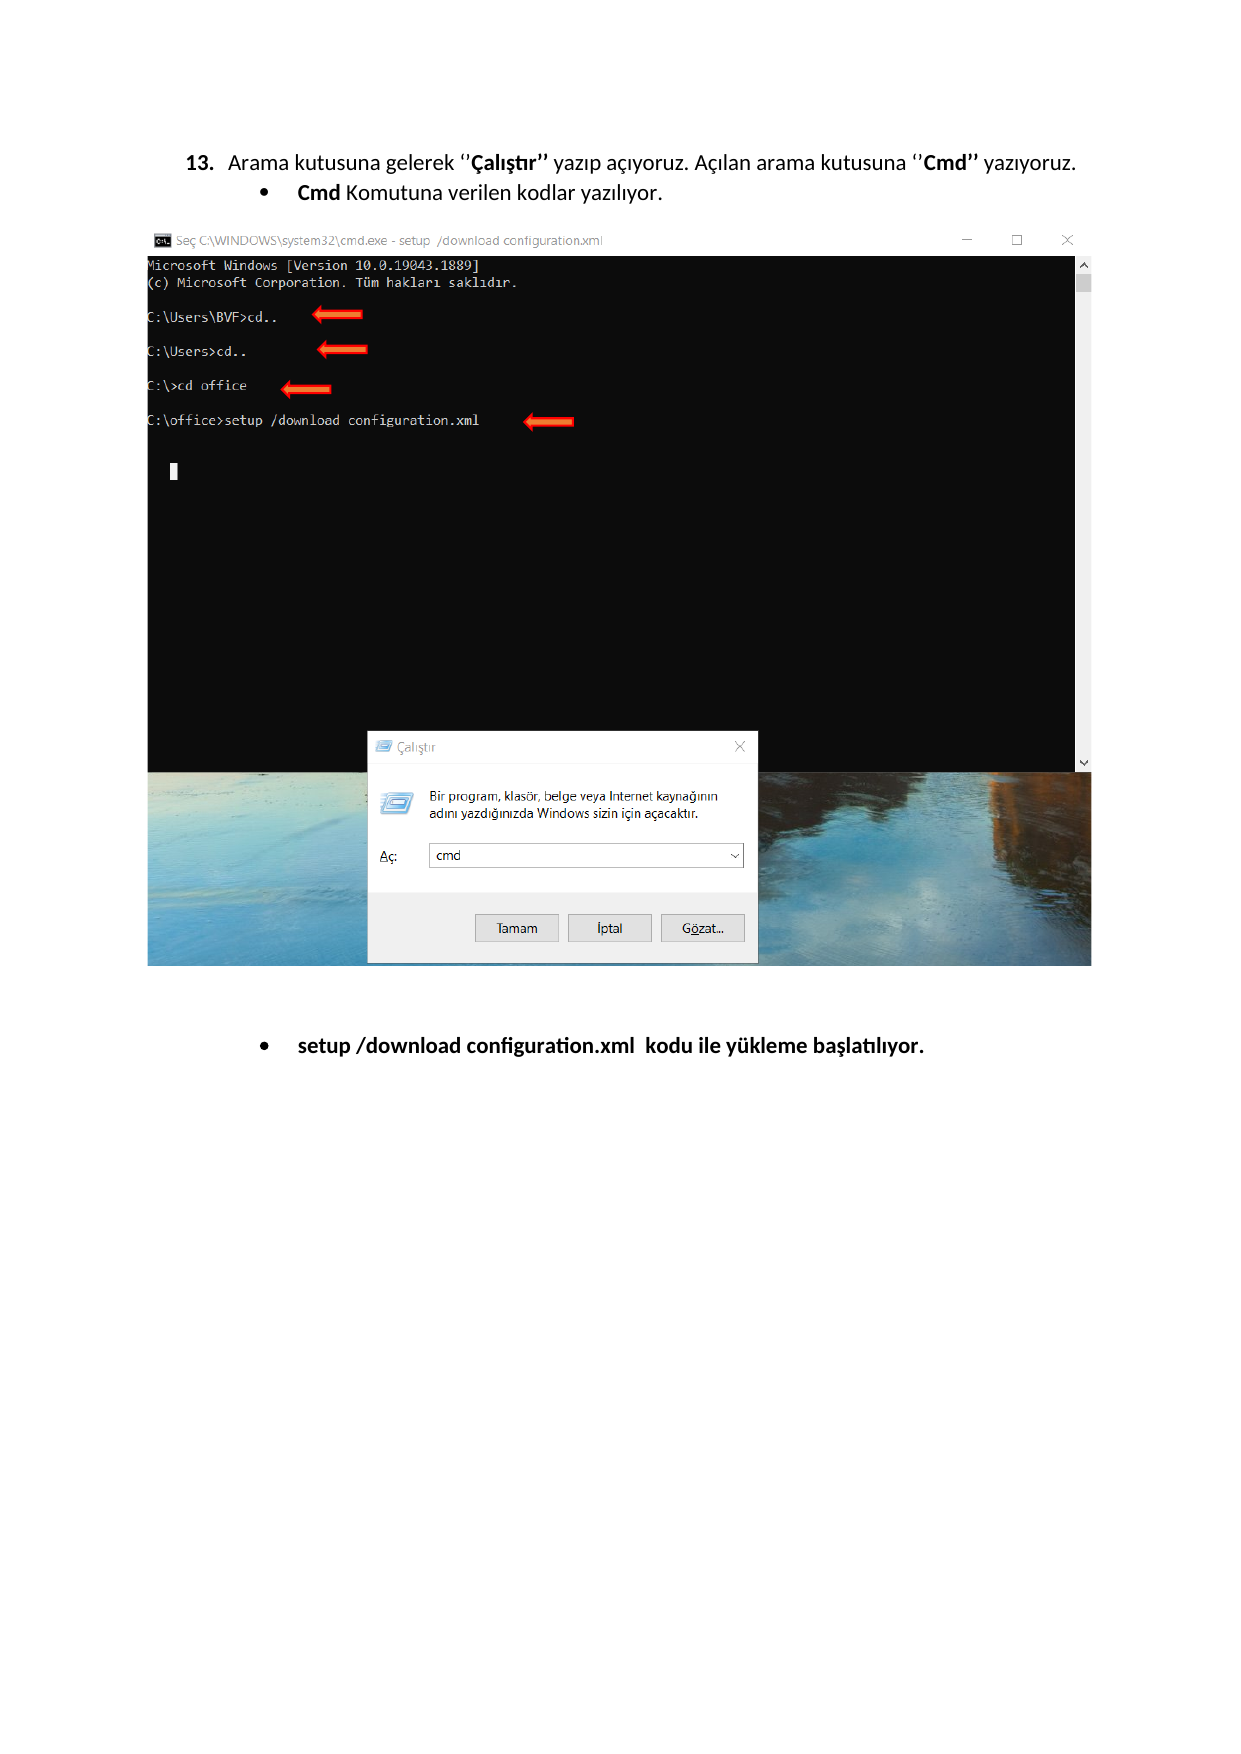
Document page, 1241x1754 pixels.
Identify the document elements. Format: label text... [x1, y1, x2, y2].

list Cmd Komutuna verilen kodlar yazılıyor. [260, 178, 1093, 206]
list setup /download configuration.xml kodu ile yükleme başlatılıyor. [260, 1032, 1093, 1060]
picture [147, 224, 1092, 966]
list Arama kutusuna gelerek ‘’Çalıştır’’ yazıp açıyoruz. Açılan arama kutusuna ‘’Cmd’’ yazıyoruz. [185, 148, 1093, 176]
